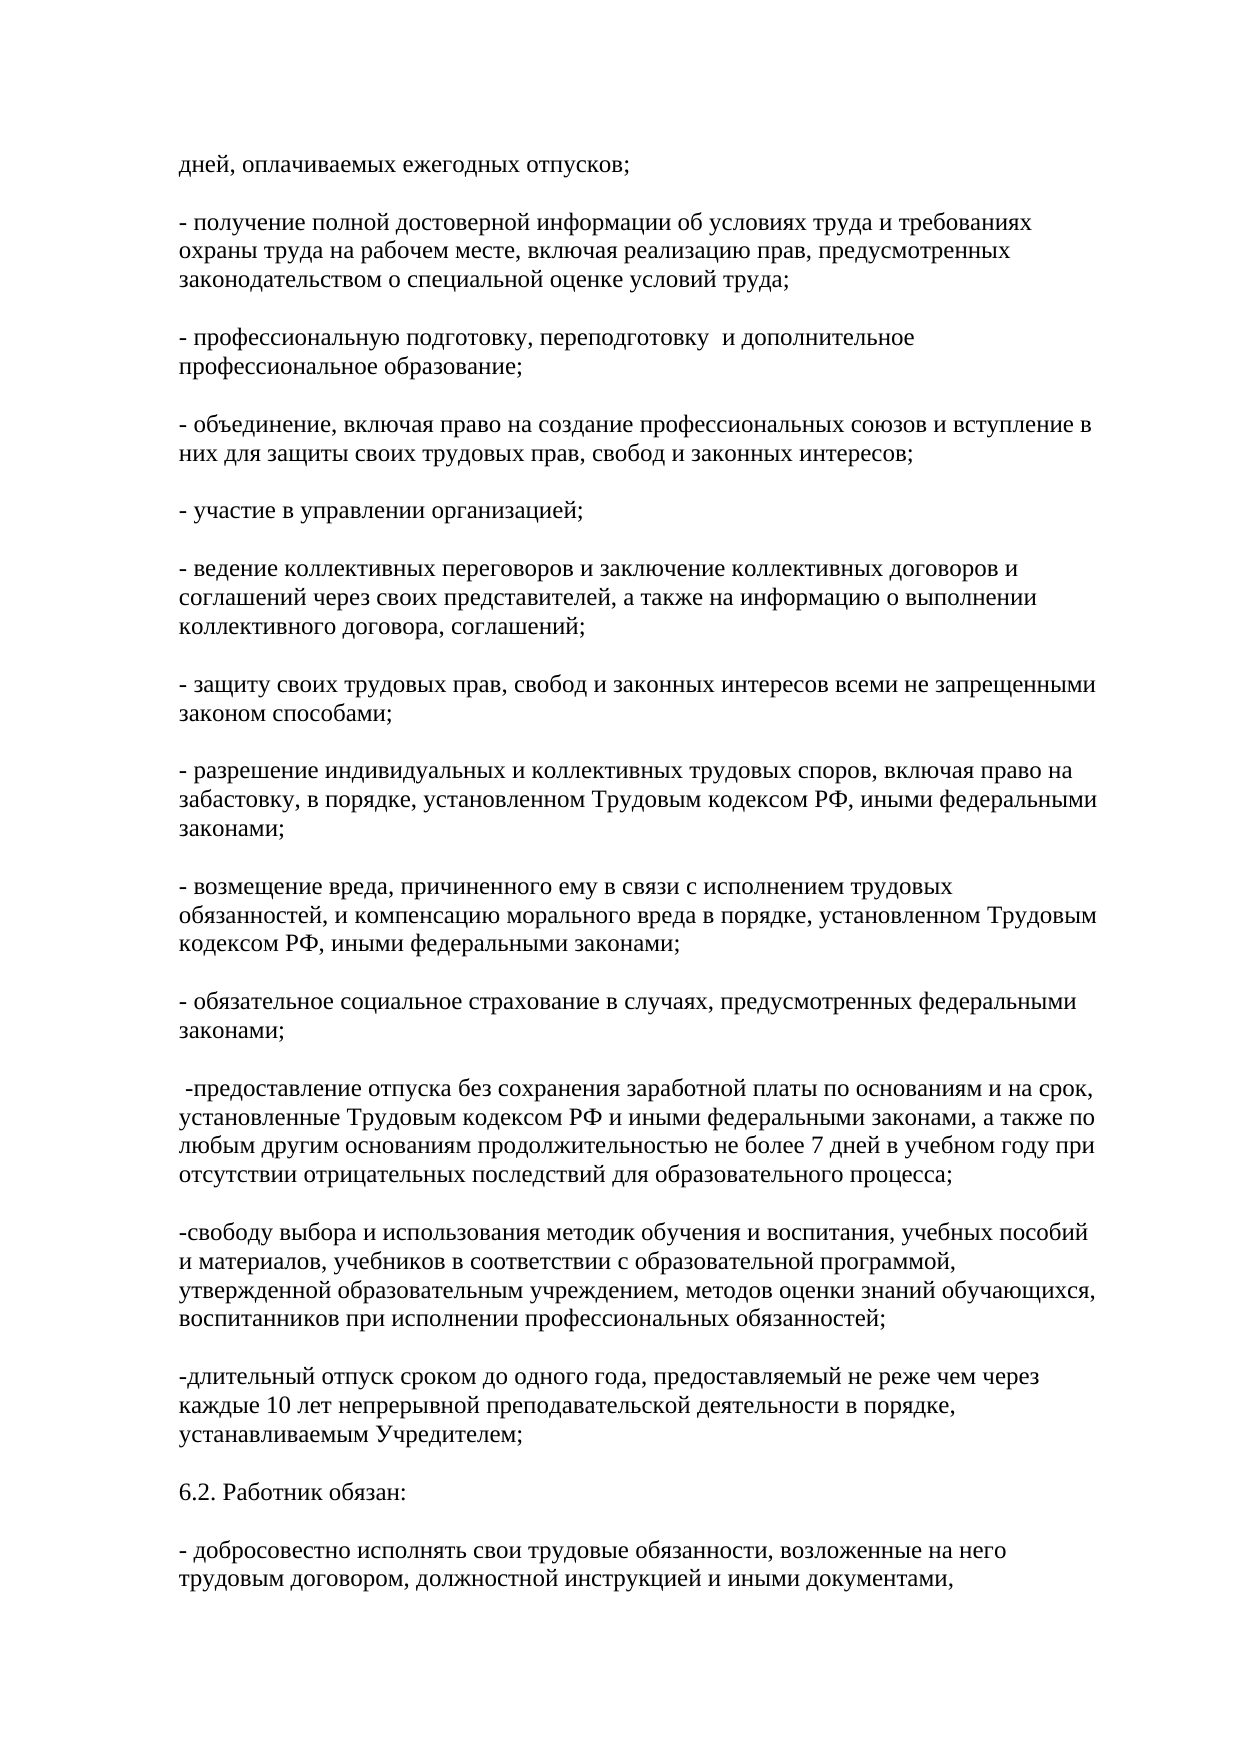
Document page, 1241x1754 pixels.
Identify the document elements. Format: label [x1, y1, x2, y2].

table_header [177, 118, 1152, 1594]
